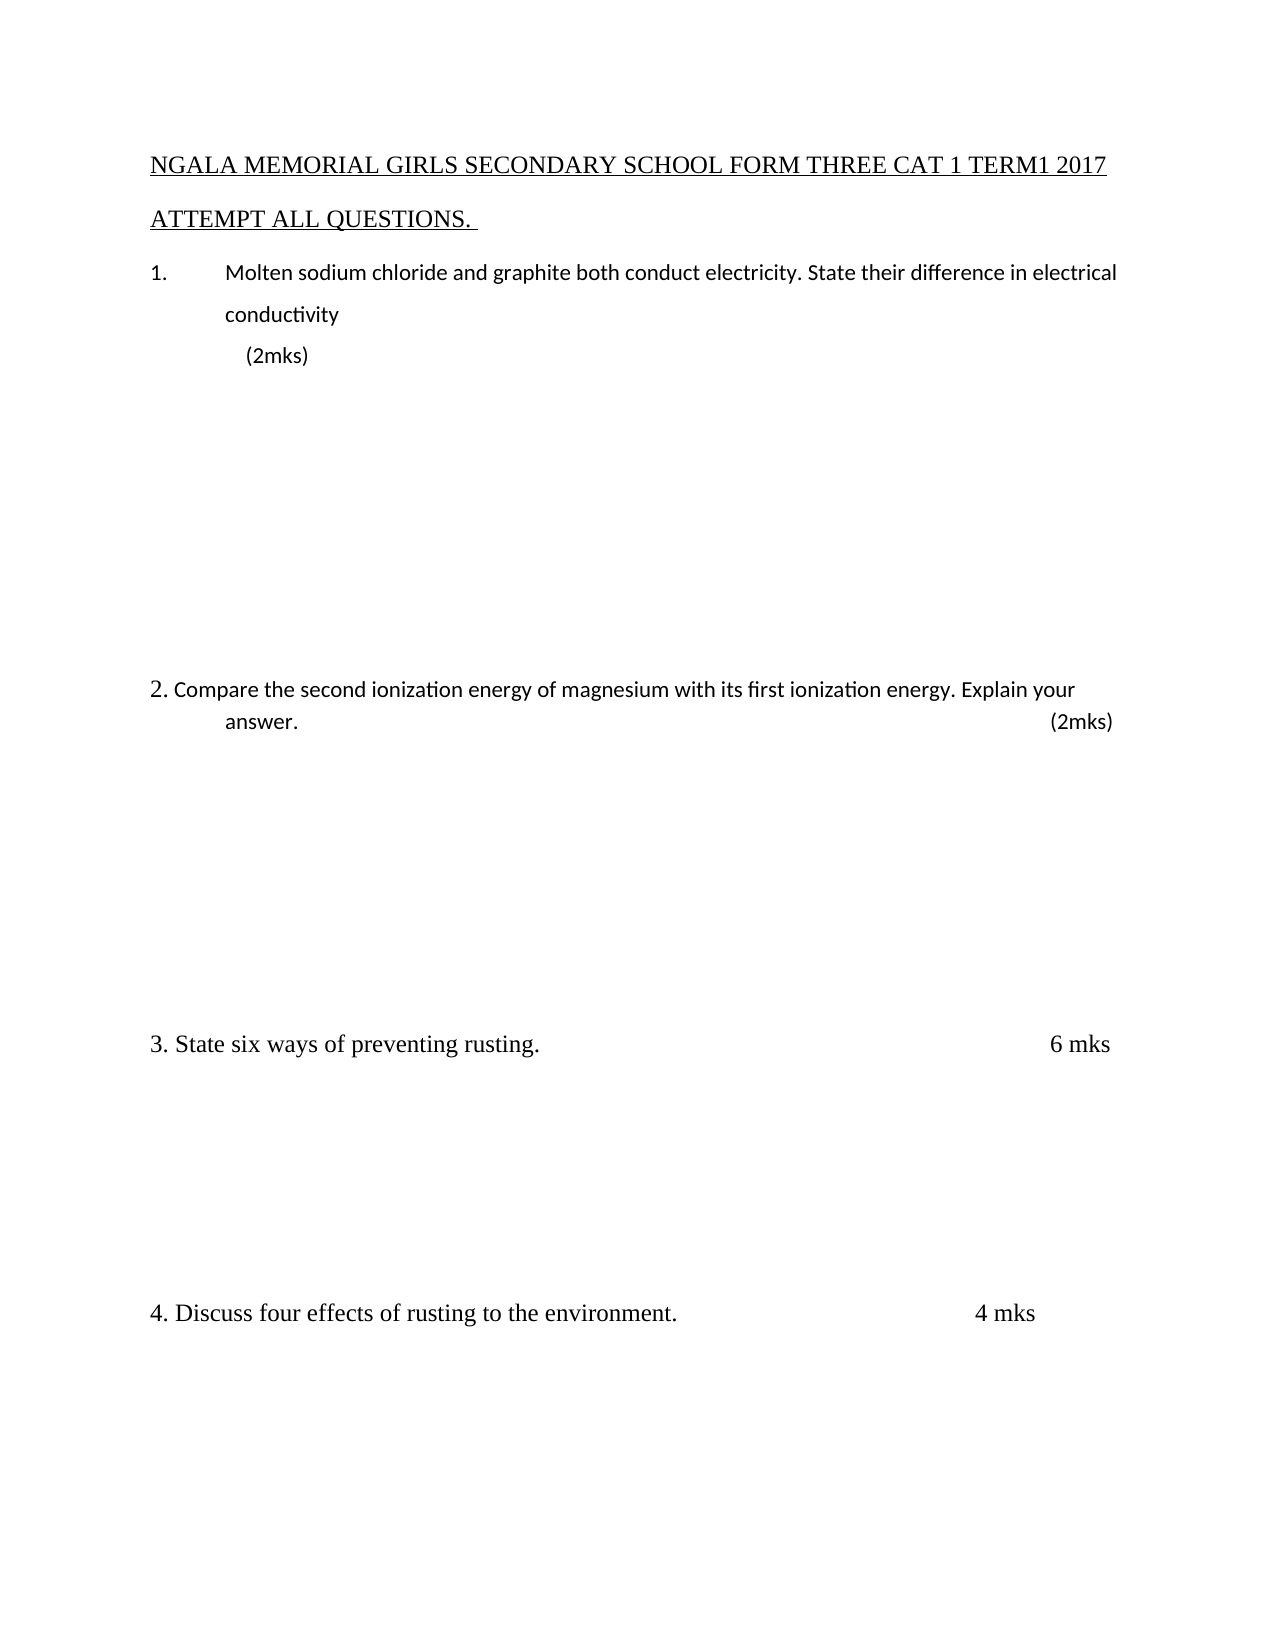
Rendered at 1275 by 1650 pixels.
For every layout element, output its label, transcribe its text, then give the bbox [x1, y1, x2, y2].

text NGALA MEMORIAL GIRLS SECONDARY SCHOOL FORM THREE CAT 1 TERM1 2017 [150, 150, 1125, 179]
text 1. Molten sodium chloride and graphite both conduct electricity. State their difference in electrical conductivity (2mks) [150, 258, 1125, 370]
text ATTEMPT ALL QUESTIONS. [150, 204, 1125, 233]
text 4. Discuss four effects of rusting to the environment. 4 mks [150, 1298, 1125, 1327]
text 2. Compare the second ionization energy of magnesium with its first ionization energy. Explain your answer. (2mks) [150, 674, 1125, 735]
text 3. State six ways of preventing rusting. 6 mks [150, 1029, 1125, 1058]
